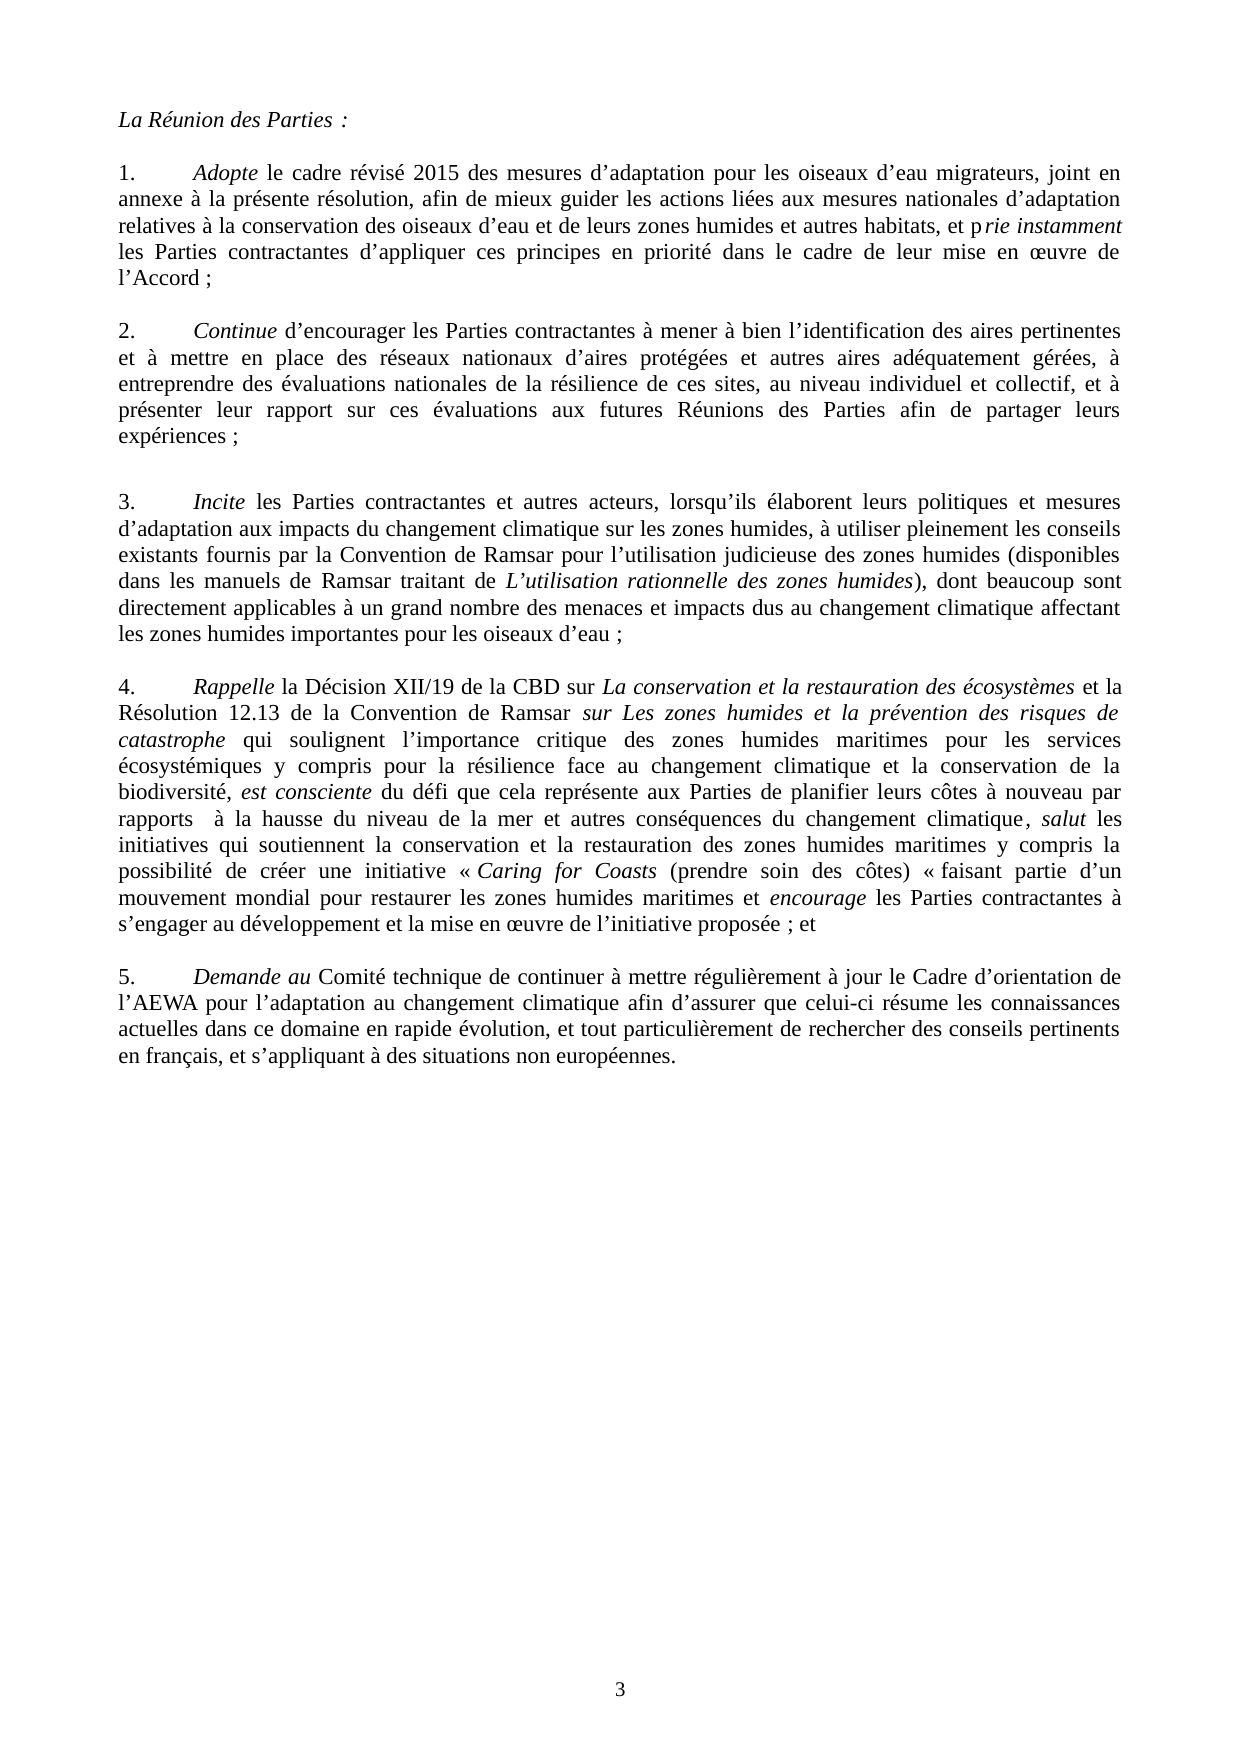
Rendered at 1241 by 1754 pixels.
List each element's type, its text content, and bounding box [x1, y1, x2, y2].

list Adopte le cadre révisé 2015 des mesures d’adaptation pour les oiseaux d’eau migrateurs, joint en annexe à la présente résolution, afin de mieux guider les actions liées aux mesures nationales d’adaptation relatives à la conservation des oiseaux d’eau et de leurs zones humides et autres habitats, et prie instamment les Parties contractantes d’appliquer ces principes en priorité dans le cadre de leur mise en œuvre de l’Accord ; [118, 159, 1122, 291]
list Incite les Parties contractantes et autres acteurs, lorsqu’ils élaborent leurs politiques et mesures d’adaptation aux impacts du changement climatique sur les zones humides, à utiliser pleinement les conseils existants fournis par la Convention de Ramsar pour l’utilisation judicieuse des zones humides (disponibles dans les manuels de Ramsar traitant de L’utilisation rationnelle des zones humides), dont beaucoup sont directement applicables à un grand nombre des menaces et impacts dus au changement climatique affectant les zones humides importantes pour les oiseaux d’eau ; [118, 488, 1122, 647]
text La Réunion des Parties : [118, 106, 1122, 133]
list Continue d’encourager les Parties contractantes à mener à bien l’identification des aires pertinentes et à mettre en place des réseaux nationaux d’aires protégées et autres aires adéquatement gérées, à entreprendre des évaluations nationales de la résilience de ces sites, au niveau individuel et collectif, et à présenter leur rapport sur ces évaluations aux futures Réunions des Parties afin de partager leurs expériences ; [118, 317, 1122, 449]
list Demande au Comité technique de continuer à mettre régulièrement à jour le Cadre d’orientation de l’AEWA pour l’adaptation au changement climatique afin d’assurer que celui-ci résume les connaissances actuelles dans ce domaine en rapide évolution, et tout particulièrement de rechercher des conseils pertinents en français, et s’appliquant à des situations non européennes. [118, 963, 1122, 1068]
list Rappelle la Décision XII/19 de la CBD sur La conservation et la restauration des écosystèmes et la Résolution 12.13 de la Convention de Ramsar sur Les zones humides et la prévention des risques de catastrophe qui soulignent l’importance critique des zones humides maritimes pour les services écosystémiques y compris pour la résilience face au changement climatique et la conservation de la biodiversité, est consciente du défi que cela représente aux Parties de planifier leurs côtes à nouveau par rapports à la hausse du niveau de la mer et autres conséquences du changement climatique, salut les initiatives qui soutiennent la conservation et la restauration des zones humides maritimes y compris la possibilité de créer une initiative « Caring for Coasts (prendre soin des côtes) « faisant partie d’un mouvement mondial pour restaurer les zones humides maritimes et encourage les Parties contractantes à s’engager au développement et la mise en œuvre de l’initiative proposée ; et [118, 673, 1122, 936]
